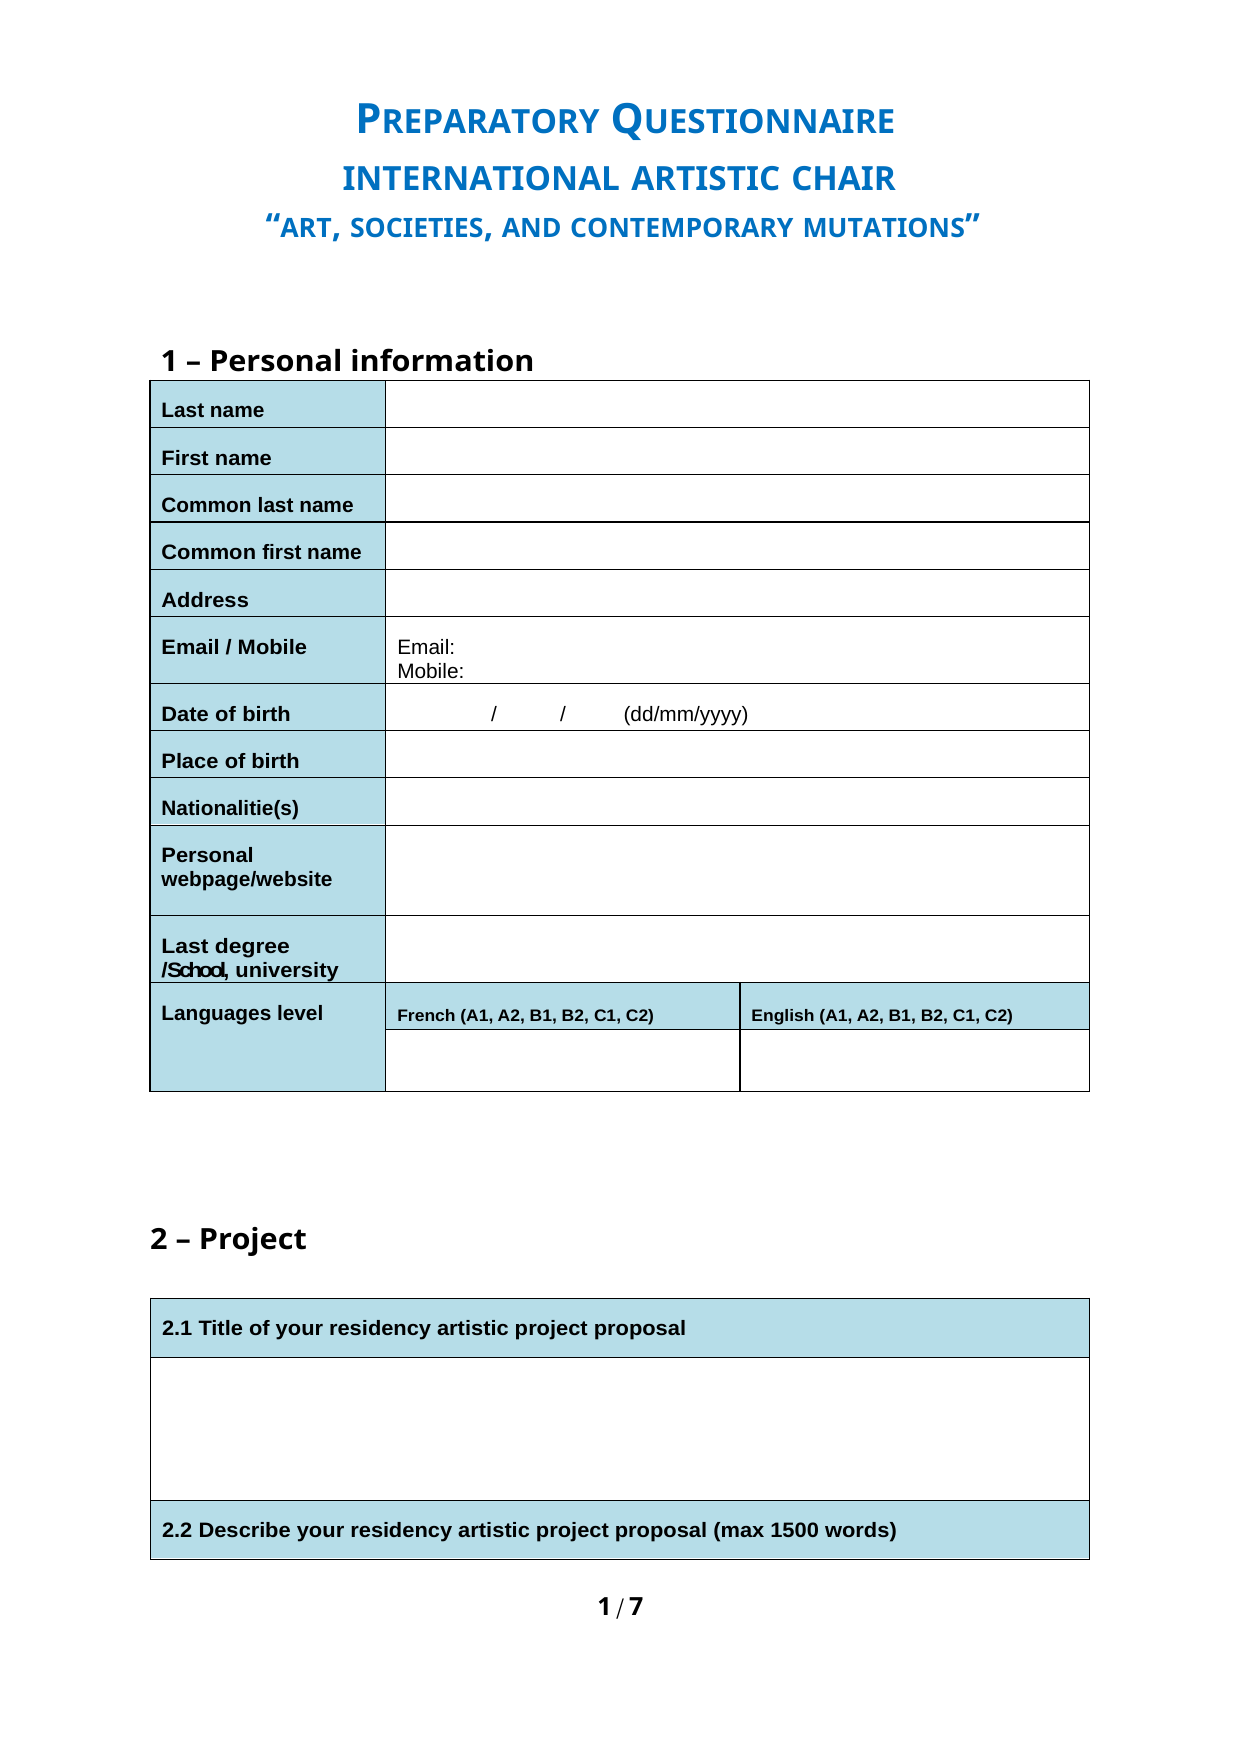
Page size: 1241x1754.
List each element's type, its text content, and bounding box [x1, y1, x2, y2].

table_cell [386, 475, 1089, 521]
subtitle international artistic chair [147, 145, 1090, 202]
table_cell [386, 570, 1089, 616]
table_cell Personal webpage/website [151, 826, 385, 915]
table_cell French (A1, A2, B1, B2, C1, C2) [386, 983, 739, 1029]
table_cell [386, 1030, 739, 1091]
table_header [386, 381, 1089, 427]
table_cell Email / Mobile [151, 617, 385, 683]
table_cell Last degree / School, university [151, 916, 385, 982]
table_header 2.1 Title of your residency artistic project proposal [151, 1299, 1089, 1357]
table_cell [386, 778, 1089, 824]
table_cell [386, 428, 1089, 474]
table_cell Common last name [151, 475, 385, 521]
table_cell First name [151, 428, 385, 474]
table_cell Languages level [151, 983, 385, 1091]
table_cell [386, 826, 1089, 915]
subtitle Preparatory Questionnaire [160, 89, 1090, 145]
table_cell [151, 1358, 1089, 1499]
table_cell Nationalitie(s) [151, 778, 385, 824]
table_cell [741, 1030, 1089, 1091]
table_cell Email: Mobile: [386, 617, 1089, 683]
table_cell 2.2 Describe your residency artistic project proposal (max 1500 words) [151, 1501, 1089, 1558]
table_cell [386, 731, 1089, 777]
table_cell [386, 916, 1089, 982]
subtitle “art, societies, and contemporary mutations” [150, 202, 1095, 248]
text 2 – Project [150, 1218, 1090, 1258]
table_cell Common first name [151, 523, 385, 569]
table_cell Date of birth [151, 684, 385, 730]
table_cell Address [151, 570, 385, 616]
table_cell Place of birth [151, 731, 385, 777]
table_cell English (A1, A2, B1, B2, C1, C2) [741, 983, 1089, 1029]
table_cell [386, 523, 1089, 569]
table_cell / / (dd/mm/yyyy) [386, 684, 1089, 730]
subtitle 1 – Personal information [160, 340, 1090, 379]
table_header Last name [151, 381, 385, 427]
